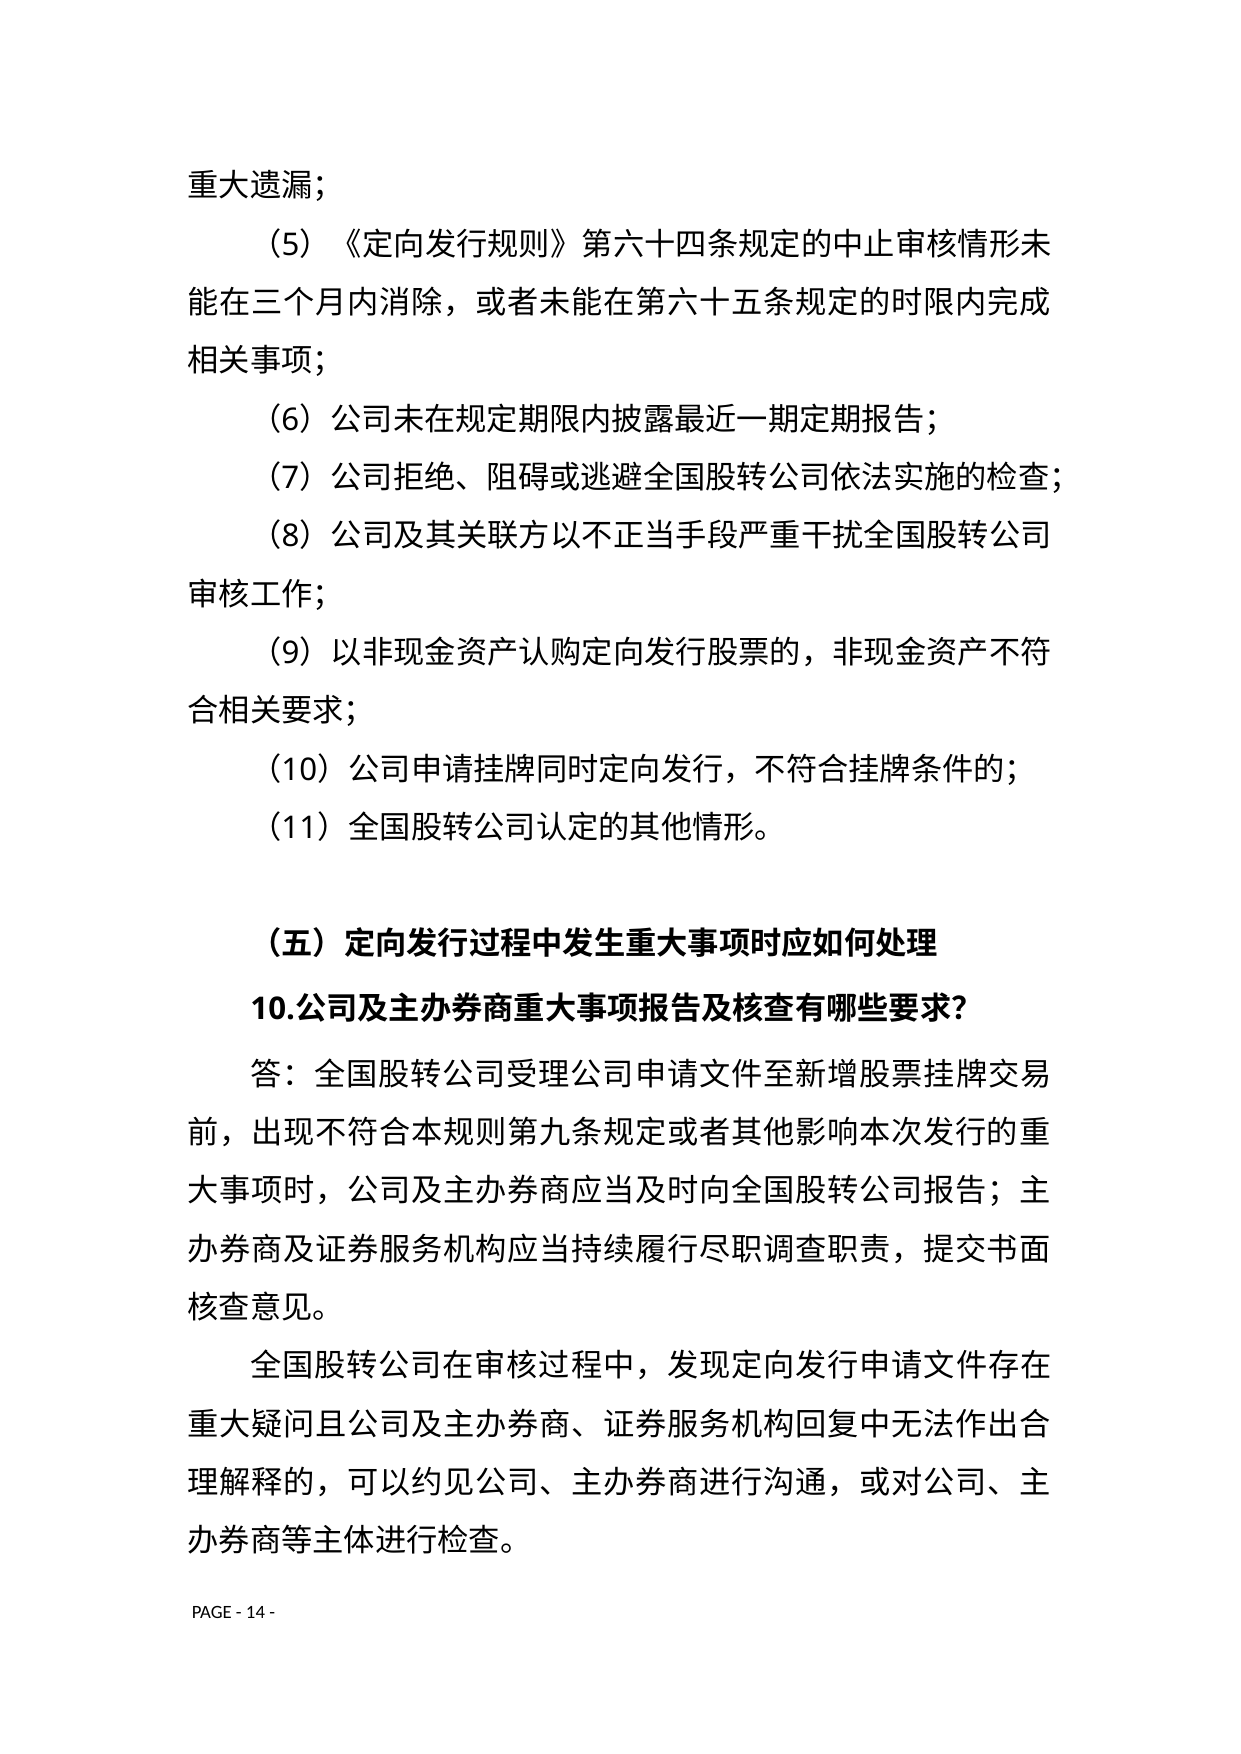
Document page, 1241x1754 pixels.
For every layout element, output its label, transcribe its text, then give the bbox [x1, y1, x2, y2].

text （5）《定向发行规则》第六十四条规定的中止审核情形未能在三个月内消除，或者未能在第六十五条规定的时限内完成相关事项； [187, 208, 1053, 383]
text （7）公司拒绝、阻碍或逃避全国股转公司依法实施的检查； [187, 442, 1053, 500]
text 全国股转公司在审核过程中，发现定向发行申请文件存在重大疑问且公司及主办券商、证券服务机构回复中无法作出合理解释的，可以约见公司、主办券商进行沟通，或对公司、主办券商等主体进行检查。 [187, 1330, 1053, 1563]
list （五）定向发行过程中发生重大事项时应如何处理 [187, 908, 1053, 973]
text （11）全国股转公司认定的其他情形。 [187, 792, 1053, 850]
text （9）以非现金资产认购定向发行股票的，非现金资产不符合相关要求； [187, 617, 1053, 733]
text （8）公司及其关联方以不正当手段严重干扰全国股转公司审核工作； [187, 500, 1053, 617]
text 答：全国股转公司受理公司申请文件至新增股票挂牌交易前，出现不符合本规则第九条规定或者其他影响本次发行的重大事项时，公司及主办券商应当及时向全国股转公司报告；主办券商及证券服务机构应当持续履行尽职调查职责，提交书面核查意见。 [187, 1038, 1053, 1330]
text 10.公司及主办券商重大事项报告及核查有哪些要求？ [187, 973, 1053, 1038]
text （6）公司未在规定期限内披露最近一期定期报告； [187, 383, 1053, 442]
text （10）公司申请挂牌同时定向发行，不符合挂牌条件的； [187, 733, 1053, 792]
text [187, 150, 1053, 208]
